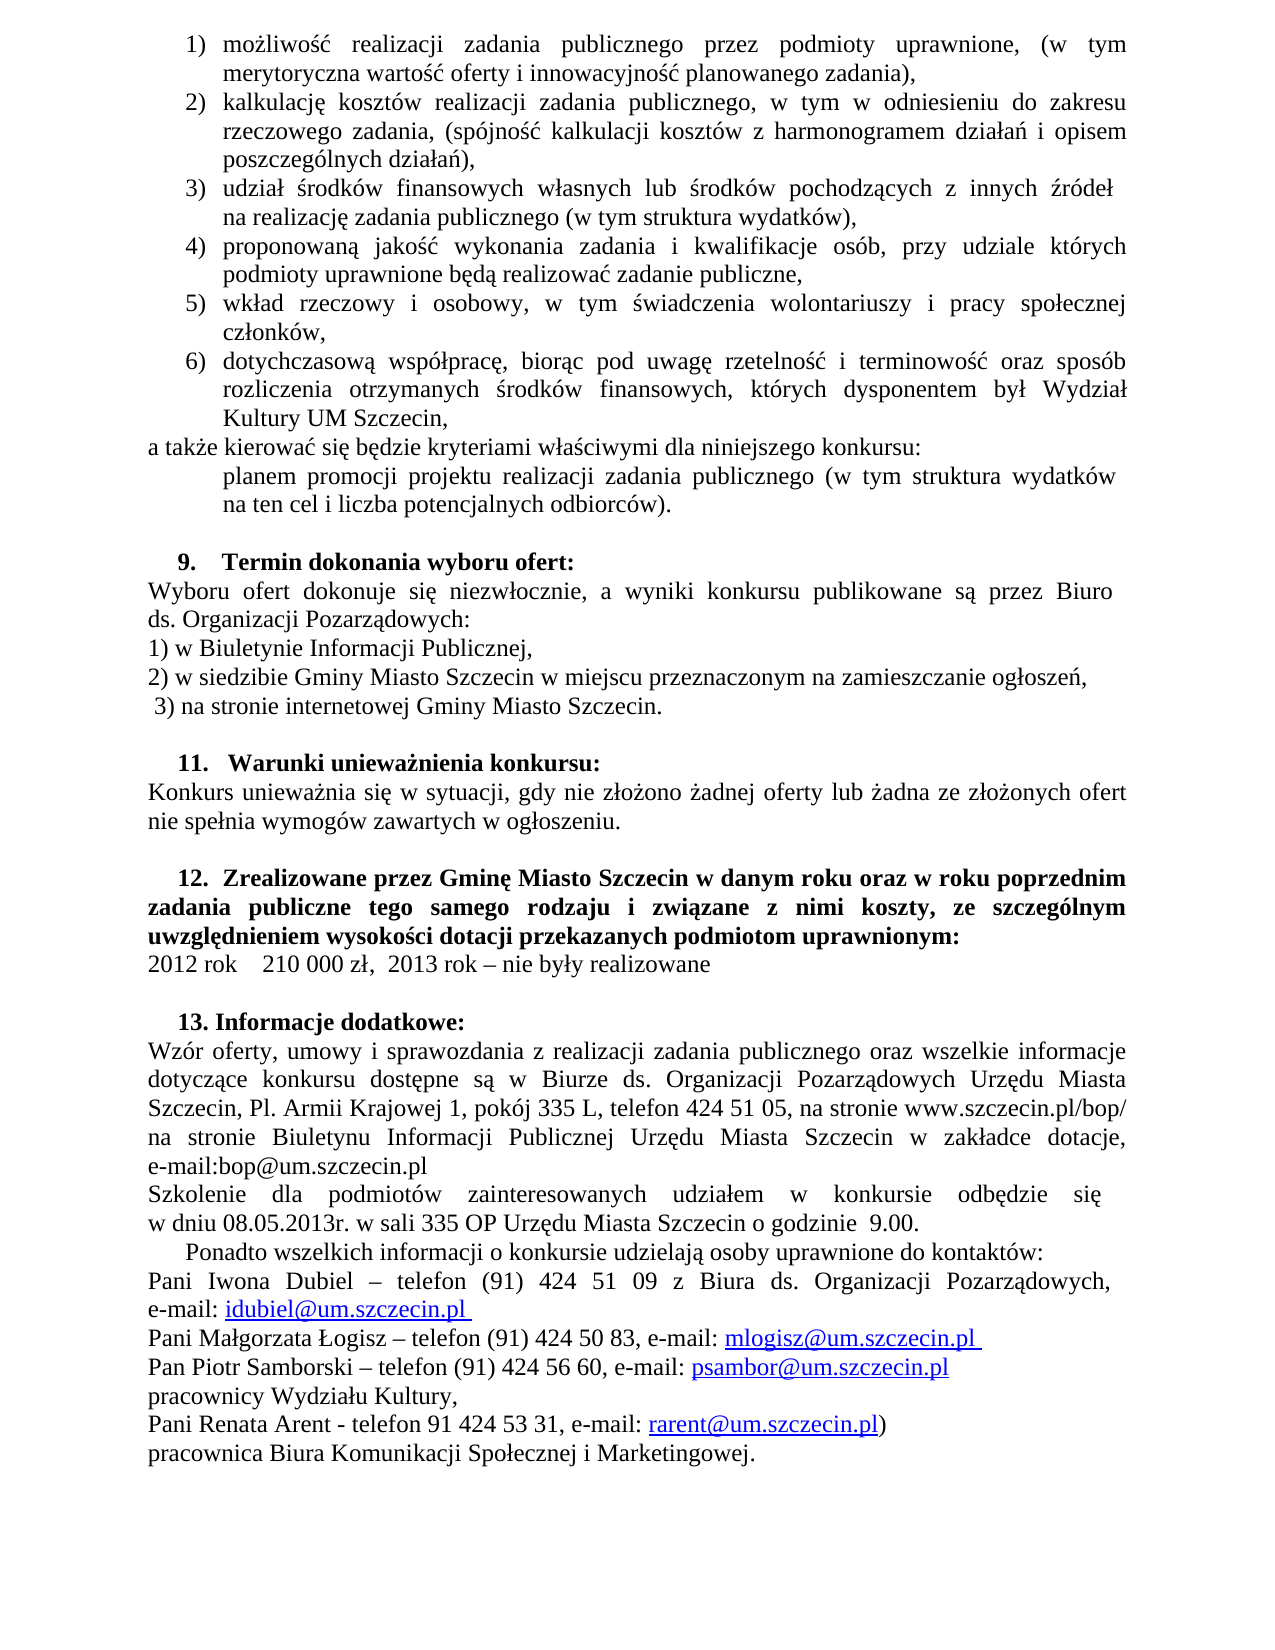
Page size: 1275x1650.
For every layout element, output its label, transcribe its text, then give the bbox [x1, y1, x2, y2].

text Pani Iwona Dubiel – telefon (91) 424 51 09 z Biura ds. Organizacji Pozarządowych, e-mail: idubiel@um.szczecin.pl [148, 1266, 1127, 1323]
text 2) w siedzibie Gminy Miasto Szczecin w miejscu przeznaczonym na zamieszczanie ogłoszeń, [148, 662, 1127, 691]
list udział środków finansowych własnych lub środków pochodzących z innych źródeł na realizację zadania publicznego (w tym struktura wydatków), [185, 173, 1127, 231]
text Wyboru ofert dokonuje się niezwłocznie, a wyniki konkursu publikowane są przez Biuro ds. Organizacji Pozarządowych: [148, 576, 1127, 633]
text Ponadto wszelkich informacji o konkursie udzielają osoby uprawnione do kontaktów: [185, 1237, 1127, 1266]
list Termin dokonania wyboru ofert: [177, 547, 1127, 576]
text pracownica Biura Komunikacji Społecznej i Marketingowej. [148, 1438, 1127, 1467]
list wkład rzeczowy i osobowy, w tym świadczenia wolontariuszy i pracy społecznej członków, [185, 288, 1127, 346]
text planem promocji projektu realizacji zadania publicznego (w tym struktura wydatków na ten cel i liczba potencjalnych odbiorców). [223, 461, 1127, 518]
list proponowaną jakość wykonania zadania i kwalifikacje osób, przy udziale których podmioty uprawnione będą realizować zadanie publiczne, [185, 231, 1127, 288]
text Wzór oferty, umowy i sprawozdania z realizacji zadania publicznego oraz wszelkie informacje dotyczące konkursu dostępne są w Biurze ds. Organizacji Pozarządowych Urzędu Miasta Szczecin, Pl. Armii Krajowej 1, pokój 335 L, telefon 424 51 05, na stronie www.szczecin.pl/bop/ na stronie Biuletynu Informacji Publicznej Urzędu Miasta Szczecin w zakładce dotacje, e-mail:bop@um.szczecin.pl [148, 1036, 1127, 1179]
text 1) w Biuletynie Informacji Publicznej, [148, 633, 1127, 662]
text Szkolenie dla podmiotów zainteresowanych udziałem w konkursie odbędzie się w dniu 08.05.2013r. w sali 335 OP Urzędu Miasta Szczecin o godzinie 9.00. [148, 1179, 1127, 1237]
text 11. Warunki unieważnienia konkursu: [177, 748, 1127, 777]
text Pani Małgorzata Łogisz – telefon (91) 424 50 83, e-mail: mlogisz@um.szczecin.pl [148, 1323, 1127, 1352]
text a także kierować się będzie kryteriami właściwymi dla niniejszego konkursu: [148, 432, 1127, 461]
list kalkulację kosztów realizacji zadania publicznego, w tym w odniesieniu do zakresu rzeczowego zadania, (spójność kalkulacji kosztów z harmonogramem działań i opisem poszczególnych działań), [185, 87, 1127, 173]
text 13. Informacje dodatkowe: [177, 1007, 1127, 1036]
text Pani Renata Arent - telefon 91 424 53 31, e-mail: rarent@um.szczecin.pl) [148, 1409, 1127, 1438]
list możliwość realizacji zadania publicznego przez podmioty uprawnione, (w tym merytoryczna wartość oferty i innowacyjność planowanego zadania), [185, 29, 1127, 87]
text Pan Piotr Samborski – telefon (91) 424 56 60, e-mail: psambor@um.szczecin.pl [148, 1352, 1127, 1381]
text Konkurs unieważnia się w sytuacji, gdy nie złożono żadnej oferty lub żadna ze złożonych ofert nie spełnia wymogów zawartych w ogłoszeniu. [148, 777, 1127, 834]
text 3) na stronie internetowej Gminy Miasto Szczecin. [148, 691, 1127, 719]
list dotychczasową współpracę, biorąc pod uwagę rzetelność i terminowość oraz sposób rozliczenia otrzymanych środków finansowych, których dysponentem był Wydział Kultury UM Szczecin, [185, 346, 1127, 432]
text pracownicy Wydziału Kultury, [148, 1381, 1127, 1409]
text 12. Zrealizowane przez Gminę Miasto Szczecin w danym roku oraz w roku poprzednim zadania publiczne tego samego rodzaju i związane z nimi koszty, ze szczególnym uwzględnieniem wysokości dotacji przekazanych podmiotom uprawnionym: [148, 863, 1127, 949]
text 2012 rok 210 000 zł , 2013 rok – nie były realizowane [148, 949, 1127, 978]
